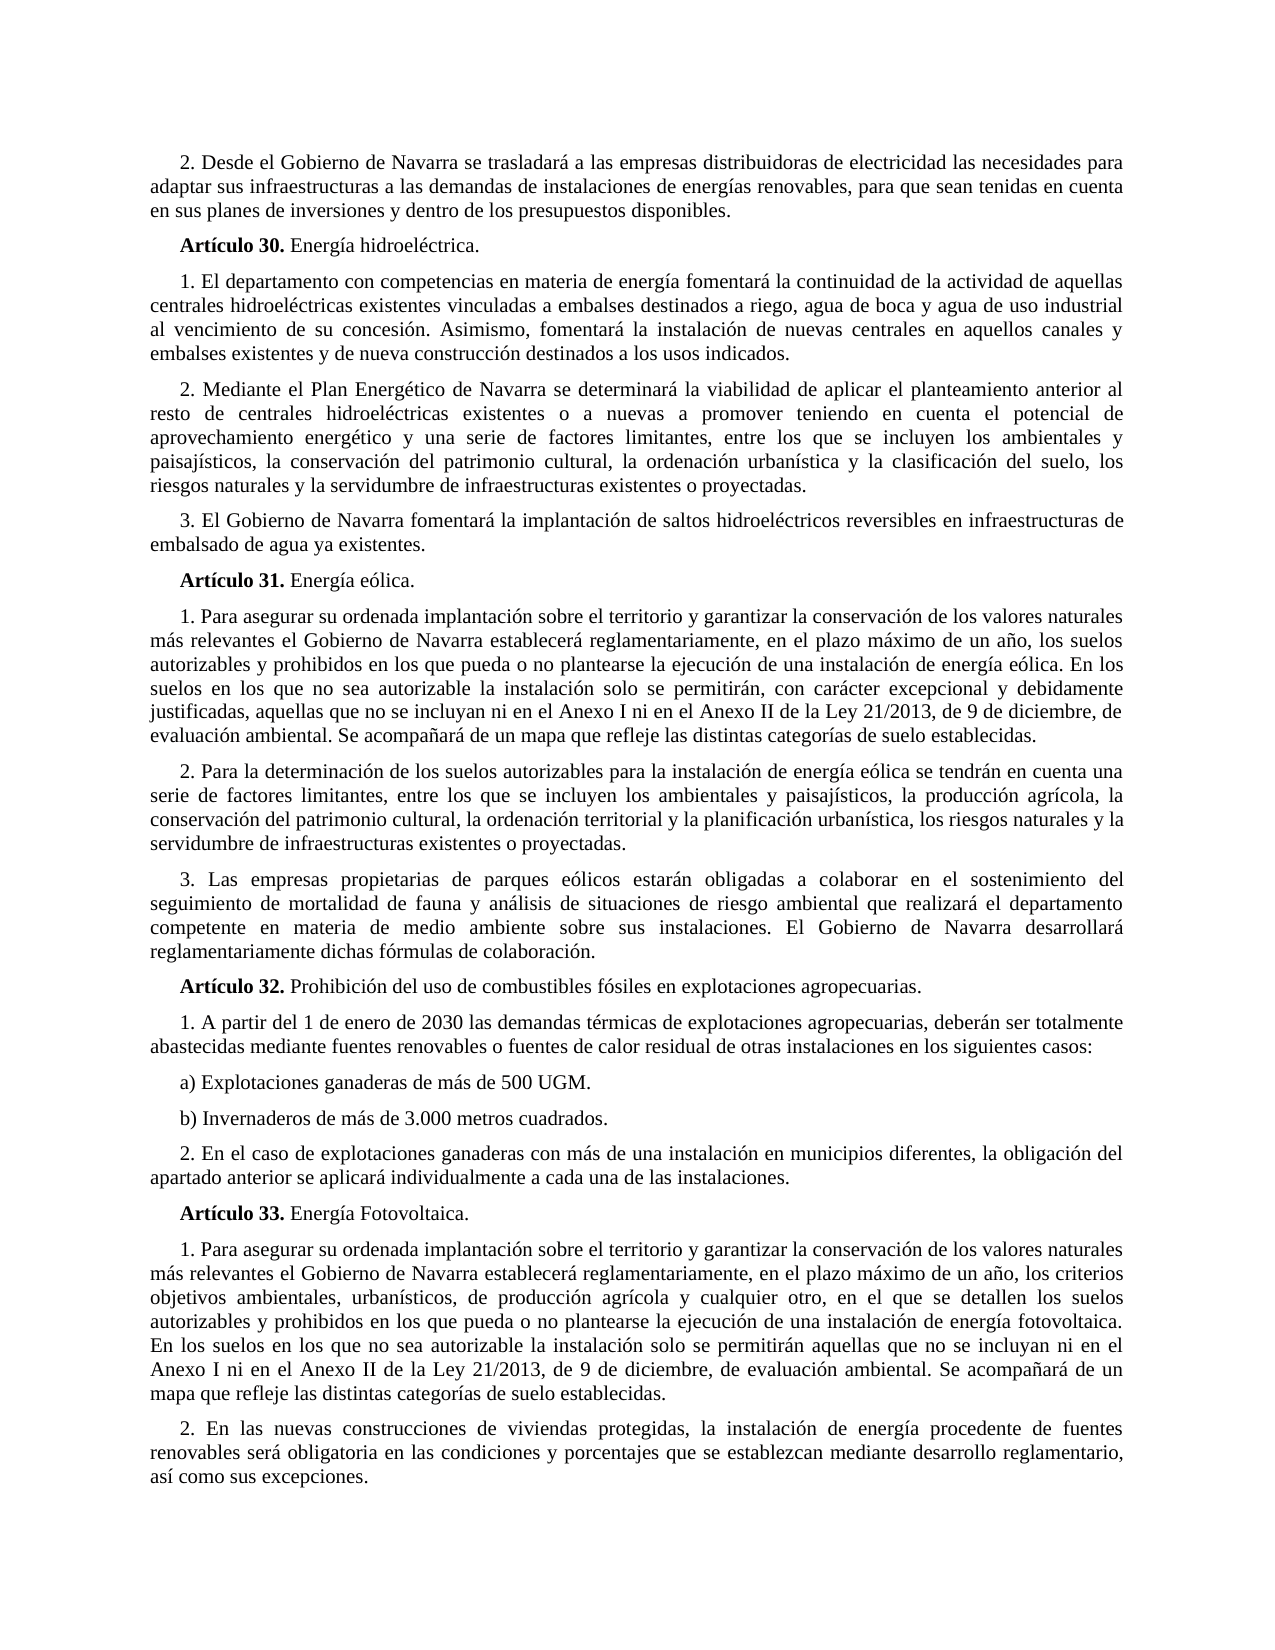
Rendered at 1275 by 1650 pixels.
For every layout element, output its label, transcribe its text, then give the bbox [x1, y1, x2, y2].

text 1. Para asegurar su ordenada implantación sobre el territorio y garantizar la conservación de los valores naturales más relevantes el Gobierno de Navarra establecerá reglamentariamente, en el plazo máximo de un año, los criterios objetivos ambientales, urbanísticos, de producción agrícola y cualquier otro, en el que se detallen los suelos autorizables y prohibidos en los que pueda o no plantearse la ejecución de una instalación de energía fotovoltaica. En los suelos en los que no sea autorizable la instalación solo se permitirán aquellas que no se incluyan ni en el Anexo I ni en el Anexo II de la Ley 21/2013, de 9 de diciembre, de evaluación ambiental. Se acompañará de un mapa que refleje las distintas categorías de suelo establecidas. [150, 1237, 1125, 1405]
text Artículo 32. Prohibición del uso de combustibles fósiles en explotaciones agropecuarias. [150, 975, 1125, 999]
text 2. Para la determinación de los suelos autorizables para la instalación de energía eólica se tendrán en cuenta una serie de factores limitantes, entre los que se incluyen los ambientales y paisajísticos, la producción agrícola, la conservación del patrimonio cultural, la ordenación territorial y la planificación urbanística, los riesgos naturales y la servidumbre de infraestructuras existentes o proyectadas. [150, 759, 1125, 855]
text 2. En el caso de explotaciones ganaderas con más de una instalación en municipios diferentes, la obligación del apartado anterior se aplicará individualmente a cada una de las instalaciones. [150, 1142, 1125, 1189]
text Artículo 31. Energía eólica. [150, 568, 1125, 592]
text 1. A partir del 1 de enero de 2030 las demandas térmicas de explotaciones agropecuarias, deberán ser totalmente abastecidas mediante fuentes renovables o fuentes de calor residual de otras instalaciones en los siguientes casos: [150, 1010, 1125, 1058]
text b) Invernaderos de más de 3.000 metros cuadrados. [150, 1106, 1125, 1130]
text a) Explotaciones ganaderas de más de 500 UGM. [150, 1070, 1125, 1094]
text 2. En las nuevas construcciones de viviendas protegidas, la instalación de energía procedente de fuentes renovables será obligatoria en las condiciones y porcentajes que se establezcan mediante desarrollo reglamentario, así como sus excepciones. [150, 1416, 1125, 1488]
text 3. El Gobierno de Navarra fomentará la implantación de saltos hidroeléctricos reversibles en infraestructuras de embalsado de agua ya existentes. [150, 508, 1125, 556]
text 2. Desde el Gobierno de Navarra se trasladará a las empresas distribuidoras de electricidad las necesidades para adaptar sus infraestructuras a las demandas de instalaciones de energías renovables, para que sean tenidas en cuenta en sus planes de inversiones y dentro de los presupuestos disponibles. [150, 150, 1125, 222]
text 3. Las empresas propietarias de parques eólicos estarán obligadas a colaborar en el sostenimiento del seguimiento de mortalidad de fauna y análisis de situaciones de riesgo ambiental que realizará el departamento competente en materia de medio ambiente sobre sus instalaciones. El Gobierno de Navarra desarrollará reglamentariamente dichas fórmulas de colaboración. [150, 867, 1125, 963]
text 1. El departamento con competencias en materia de energía fomentará la continuidad de la actividad de aquellas centrales hidroeléctricas existentes vinculadas a embalses destinados a riego, agua de boca y agua de uso industrial al vencimiento de su concesión. Asimismo, fomentará la instalación de nuevas centrales en aquellos canales y embalses existentes y de nueva construcción destinados a los usos indicados. [150, 269, 1125, 365]
text 1. Para asegurar su ordenada implantación sobre el territorio y garantizar la conservación de los valores naturales más relevantes el Gobierno de Navarra establecerá reglamentariamente, en el plazo máximo de un año, los suelos autorizables y prohibidos en los que pueda o no plantearse la ejecución de una instalación de energía eólica. En los suelos en los que no sea autorizable la instalación solo se permitirán, con carácter excepcional y debidamente justificadas, aquellas que no se incluyan ni en el Anexo I ni en el Anexo II de la Ley 21/2013, de 9 de diciembre, de evaluación ambiental. Se acompañará de un mapa que refleje las distintas categorías de suelo establecidas. [150, 604, 1125, 748]
text 2. Mediante el Plan Energético de Navarra se determinará la viabilidad de aplicar el planteamiento anterior al resto de centrales hidroeléctricas existentes o a nuevas a promover teniendo en cuenta el potencial de aprovechamiento energético y una serie de factores limitantes, entre los que se incluyen los ambientales y paisajísticos, la conservación del patrimonio cultural, la ordenación urbanística y la clasificación del suelo, los riesgos naturales y la servidumbre de infraestructuras existentes o proyectadas. [150, 377, 1125, 497]
text Artículo 30. Energía hidroeléctrica. [150, 234, 1125, 258]
text Artículo 33. Energía Fotovoltaica. [150, 1201, 1125, 1225]
